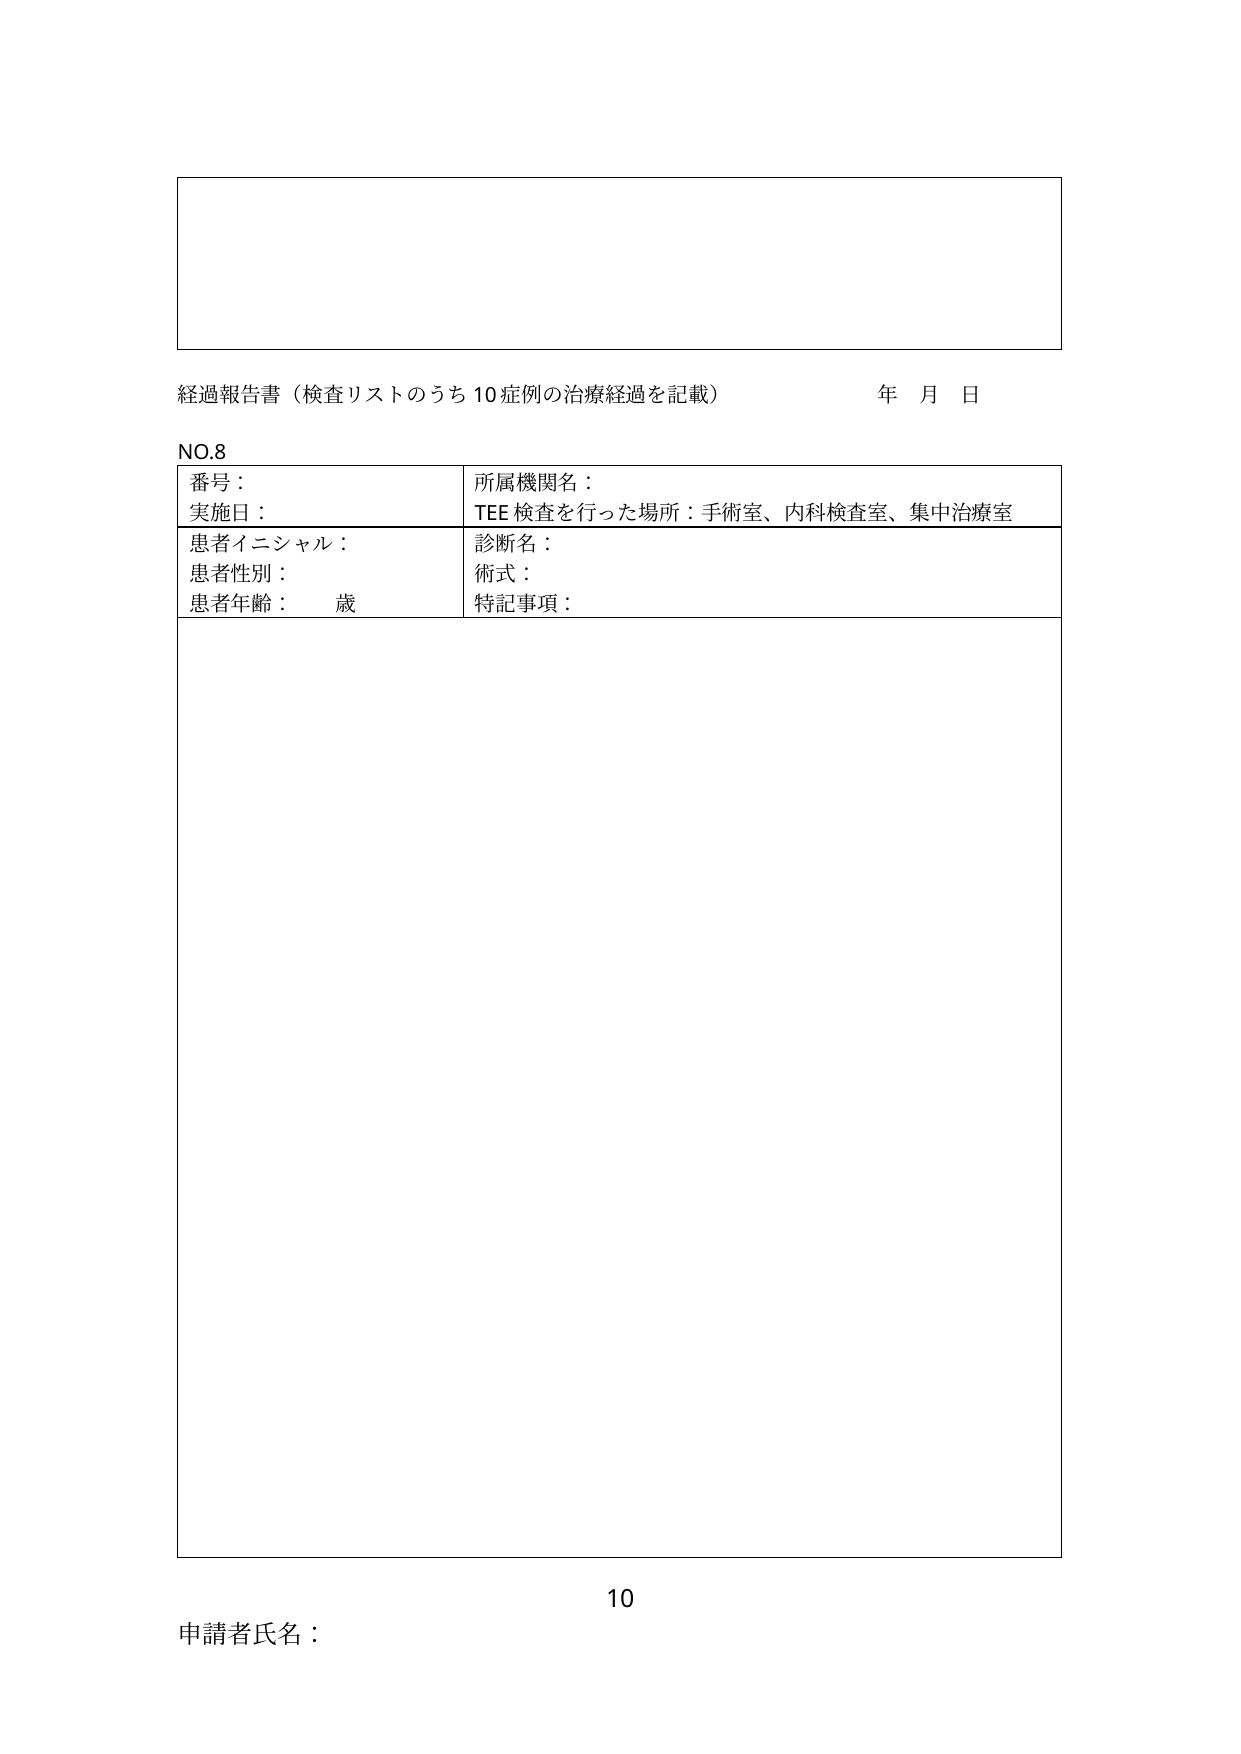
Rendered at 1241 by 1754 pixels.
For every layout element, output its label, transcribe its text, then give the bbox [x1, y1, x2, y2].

table_header 所属機関名： TEE検査を行った場所：手術室、内科検査室、集中治療室 [464, 466, 1061, 526]
table_cell 患者イニシャル： 患者性別： 患者年齢： 歳 [178, 528, 463, 617]
text NO.8 [177, 437, 1063, 465]
text 経過報告書（検査リストのうち10症例の治療経過を記載） 年 月 日 [177, 378, 1063, 408]
table_cell 診断名： 術式： 特記事項： [464, 528, 1061, 617]
table_cell [178, 618, 1061, 1557]
table_header 番号： 実施日： [178, 466, 463, 526]
table_cell [178, 178, 1061, 349]
